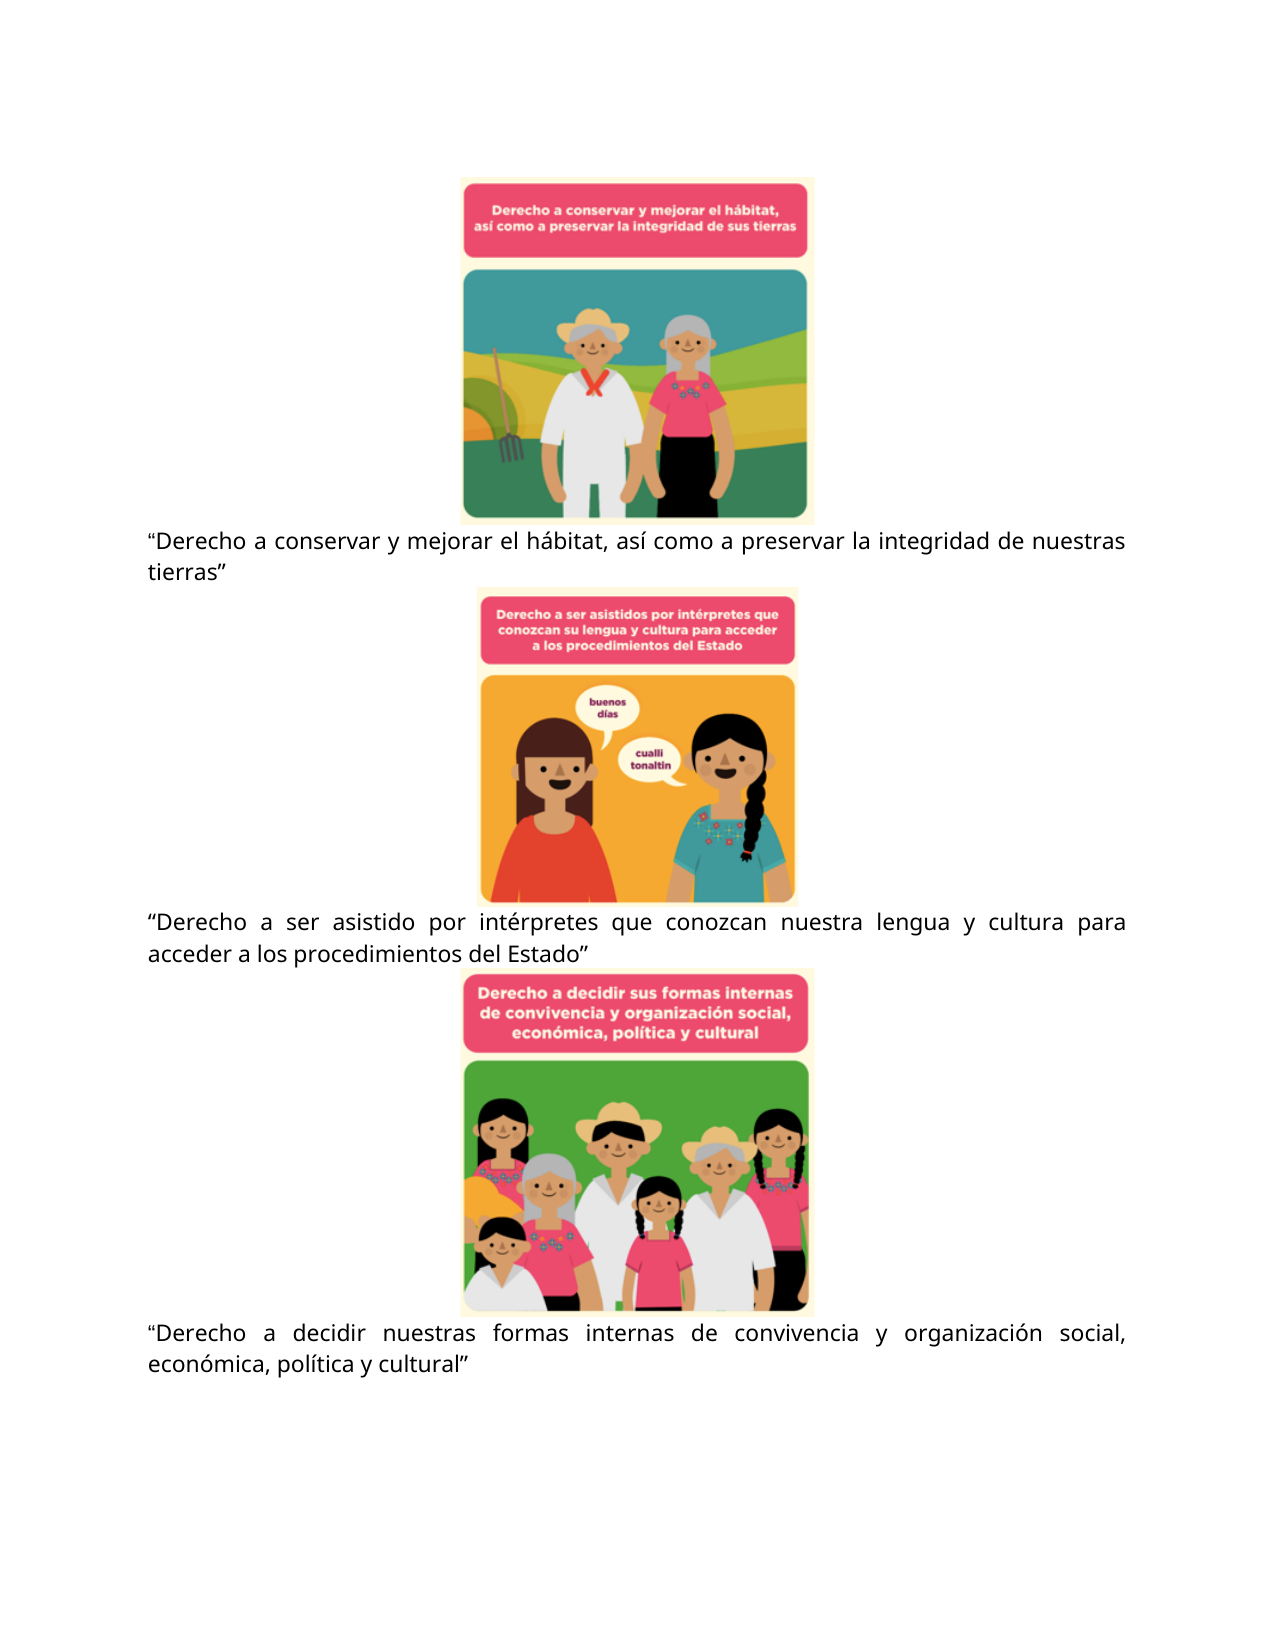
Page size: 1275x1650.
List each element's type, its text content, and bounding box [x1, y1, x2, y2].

text “Derecho a ser asistido por intérpretes que conozcan nuestra lengua y cultura para acceder a los procedimientos del Estado” [148, 906, 1127, 969]
picture [460, 968, 815, 1317]
picture [476, 587, 799, 907]
text “Derecho a conservar y mejorar el hábitat, así como a preservar la integridad de nuestras tierras” [148, 525, 1127, 587]
picture [460, 177, 815, 525]
text “Derecho a decidir nuestras formas internas de convivencia y organización social, económica, política y cultural” [148, 1317, 1127, 1379]
